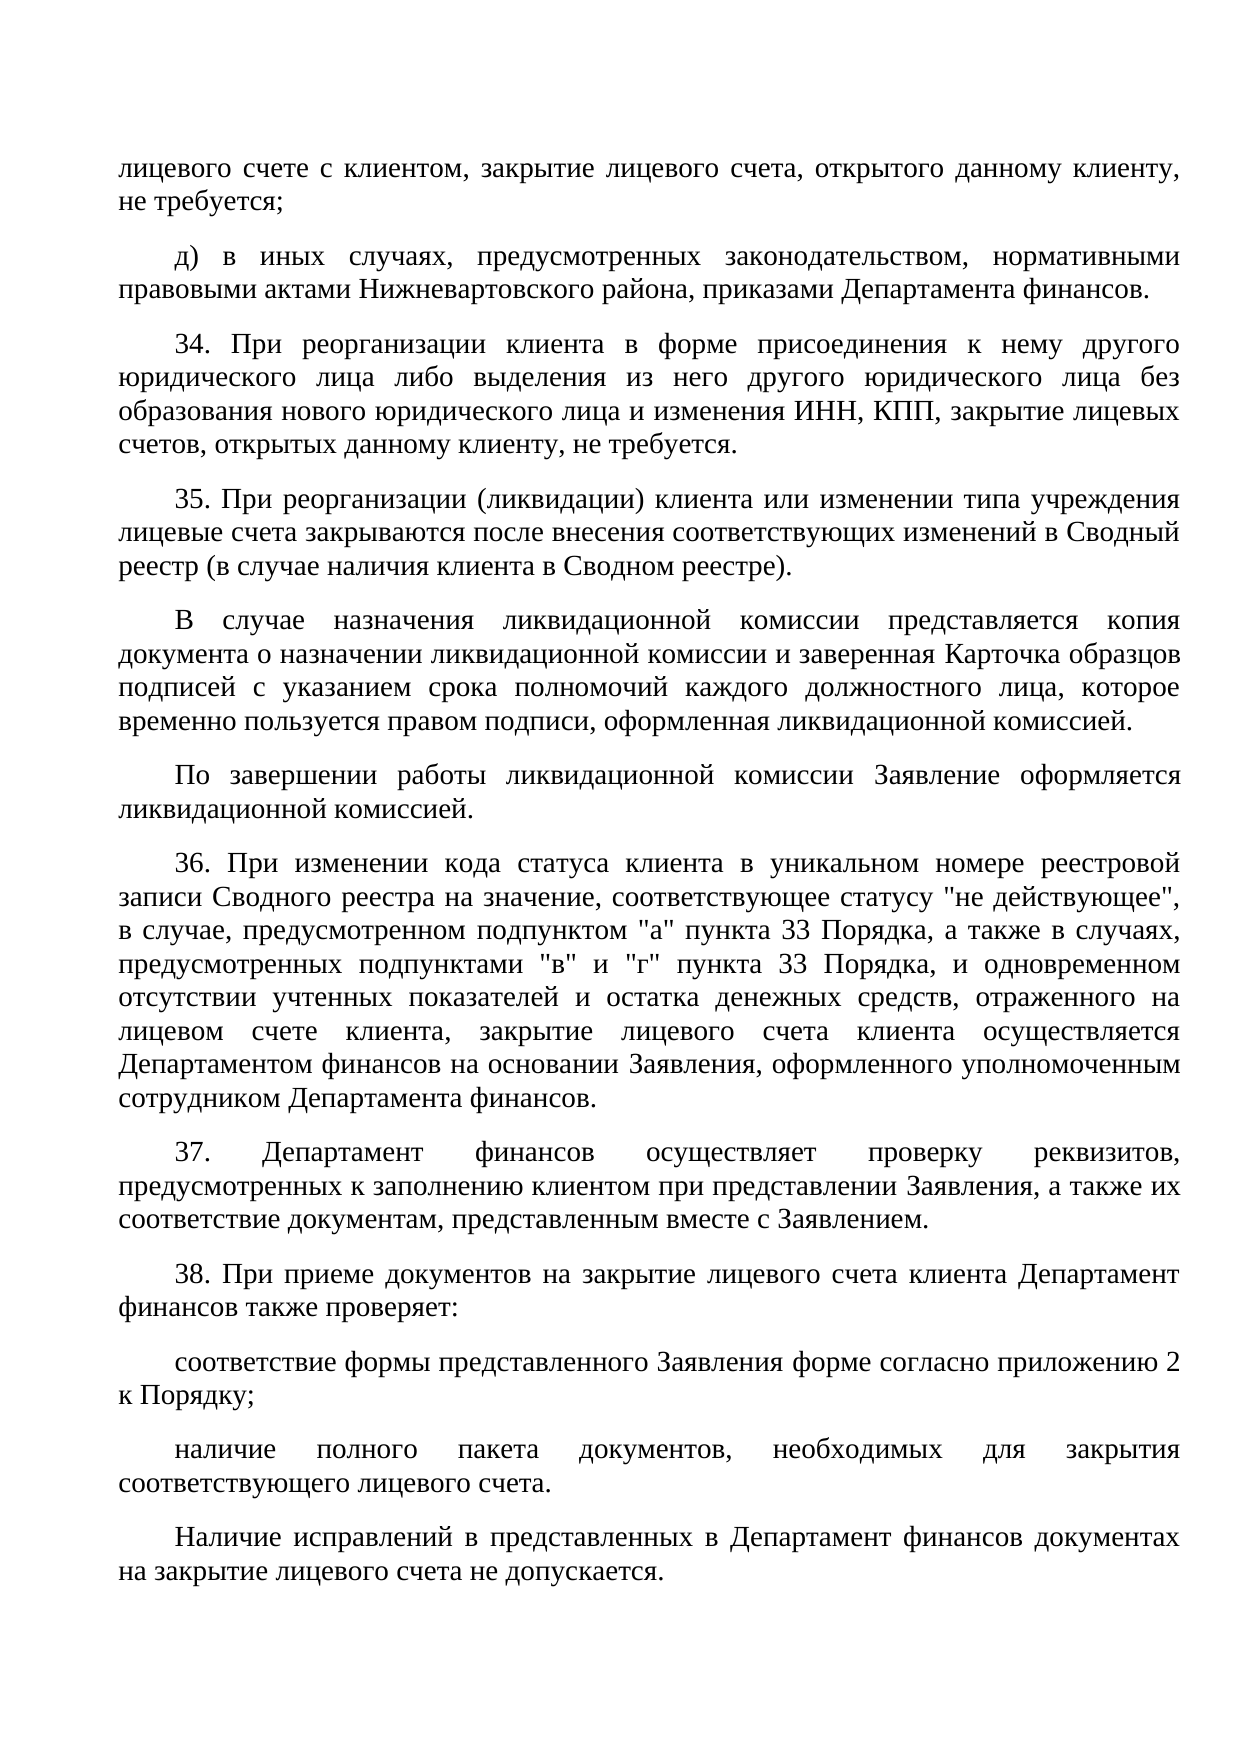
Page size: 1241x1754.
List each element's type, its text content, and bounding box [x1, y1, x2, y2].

text 37. Департамент финансов осуществляет проверку реквизитов, предусмотренных к заполнению клиентом при представлении Заявления, а также их соответствие документам, представленным вместе с Заявлением. [118, 1134, 1181, 1235]
text 38. При приеме документов на закрытие лицевого счета клиента Департамент финансов также проверяет: [118, 1256, 1181, 1323]
text Наличие исправлений в представленных в Департамент финансов документах на закрытие лицевого счета не допускается. [118, 1519, 1181, 1587]
text 36. При изменении кода статуса клиента в уникальном номере реестровой записи Сводного реестра на значение, соответствующее статусу "не действующее", в случае, предусмотренном подпунктом "а" пункта 33 Порядка, а также в случаях, предусмотренных подпунктами "в" и "г" пункта 33 Порядка, и одновременном отсутствии учтенных показателей и остатка денежных средств, отраженного на лицевом счете клиента, закрытие лицевого счета клиента осуществляется Департаментом финансов на основании Заявления, оформленного уполномоченным сотрудником Департамента финансов. [118, 845, 1181, 1113]
text наличие полного пакета документов, необходимых для закрытия соответствующего лицевого счета. [118, 1432, 1181, 1499]
text д) в иных случаях, предусмотренных законодательством, нормативными правовыми актами Нижневартовского района, приказами Департамента финансов. [118, 238, 1181, 305]
text соответствие формы представленного Заявления форме согласно приложению 2 к Порядку; [118, 1344, 1181, 1411]
text По завершении работы ликвидационной комиссии Заявление оформляется ликвидационной комиссией. [118, 757, 1181, 824]
text 35. При реорганизации (ликвидации) клиента или изменении типа учреждения лицевые счета закрываются после внесения соответствующих изменений в Сводный реестр (в случае наличия клиента в Сводном реестре). [118, 481, 1181, 581]
text 34. При реорганизации клиента в форме присоединения к нему другого юридического лица либо выделения из него другого юридического лица без образования нового юридического лица и изменения ИНН, КПП, закрытие лицевых счетов, открытых данному клиенту, не требуется. [118, 326, 1181, 460]
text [118, 150, 1181, 217]
text В случае назначения ликвидационной комиссии представляется копия документа о назначении ликвидационной комиссии и заверенная Карточка образцов подписей с указанием срока полномочий каждого должностного лица, которое временно пользуется правом подписи, оформленная ликвидационной комиссией. [118, 602, 1181, 736]
